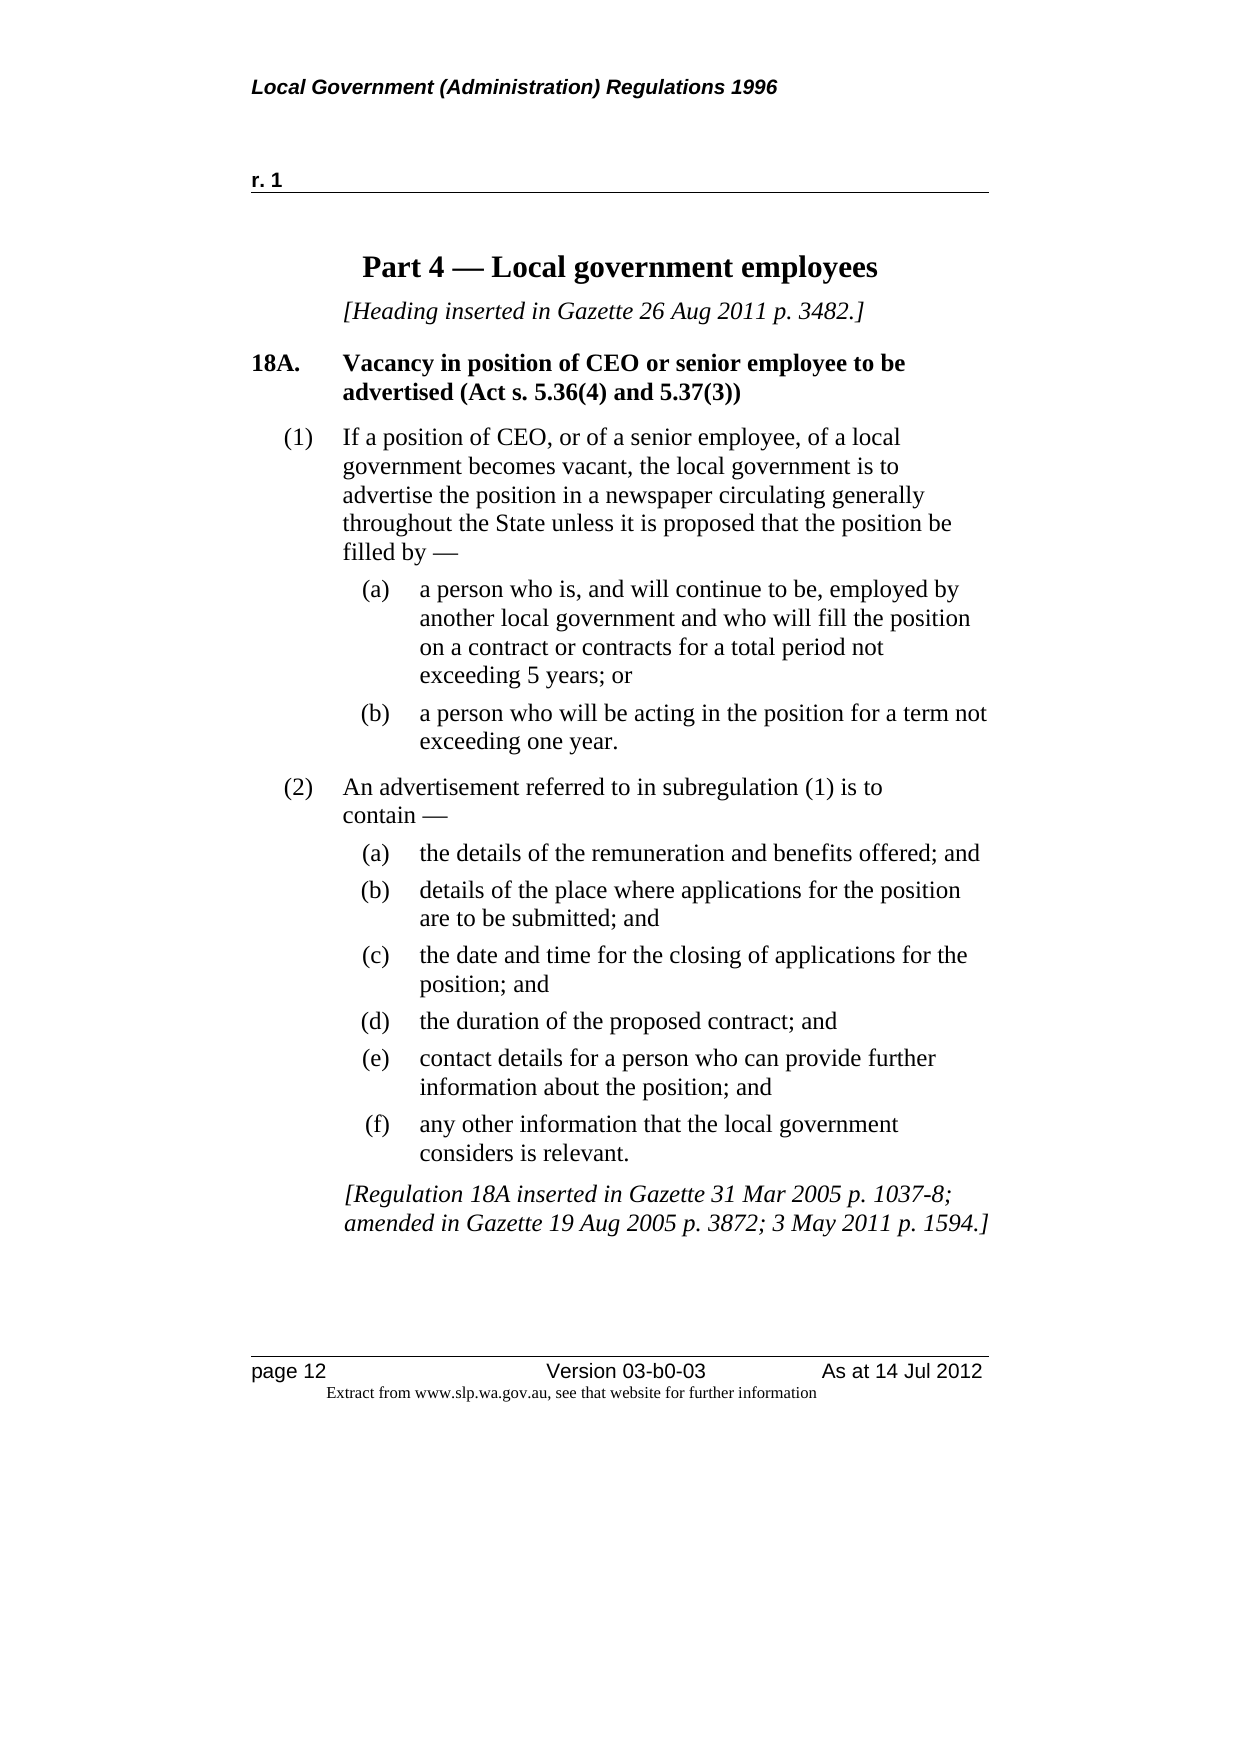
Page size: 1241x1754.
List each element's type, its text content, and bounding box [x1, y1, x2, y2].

subtitle Part 4 — Local government employees [251, 248, 989, 284]
text (1) If a position of CEO, or of a senior employee, of a local government becomes vacant, the local government is to advertise the position in a newspaper circulating generally throughout the State unless it is proposed that the position be filled by — [251, 422, 989, 566]
text (b) details of the place where applications for the position are to be submitted; and [251, 875, 989, 932]
subtitle [Heading inserted in Gazette 26 Aug 2011 p. 3482.] [251, 296, 989, 325]
subtitle 18A. Vacancy in position of CEO or senior employee to be advertised (Act s. 5.36(4) and 5.37(3)) [251, 348, 989, 406]
text (b) a person who will be acting in the position for a term not exceeding one year. [251, 698, 989, 755]
text (a) the details of the remuneration and benefits offered; and [251, 838, 989, 866]
text (c) the date and time for the closing of applications for the position; and [251, 941, 989, 998]
text (2) An advertisement referred to in subregulation (1) is to contain — [251, 772, 989, 829]
text (f) any other information that the local government considers is relevant. [251, 1109, 989, 1167]
text (e) contact details for a person who can provide further information about the position; and [251, 1043, 989, 1101]
text (d) the duration of the proposed contract; and [251, 1006, 989, 1035]
text [Regulation 18A inserted in Gazette 31 Mar 2005 p. 1037-8; amended in Gazette 19 Aug 2005 p. 3872; 3 May 2011 p. 1594.] [251, 1179, 989, 1237]
text (a) a person who is, and will continue to be, employed by another local government and who will fill the position on a contract or contracts for a total period not exceeding 5 years; or [251, 574, 989, 689]
